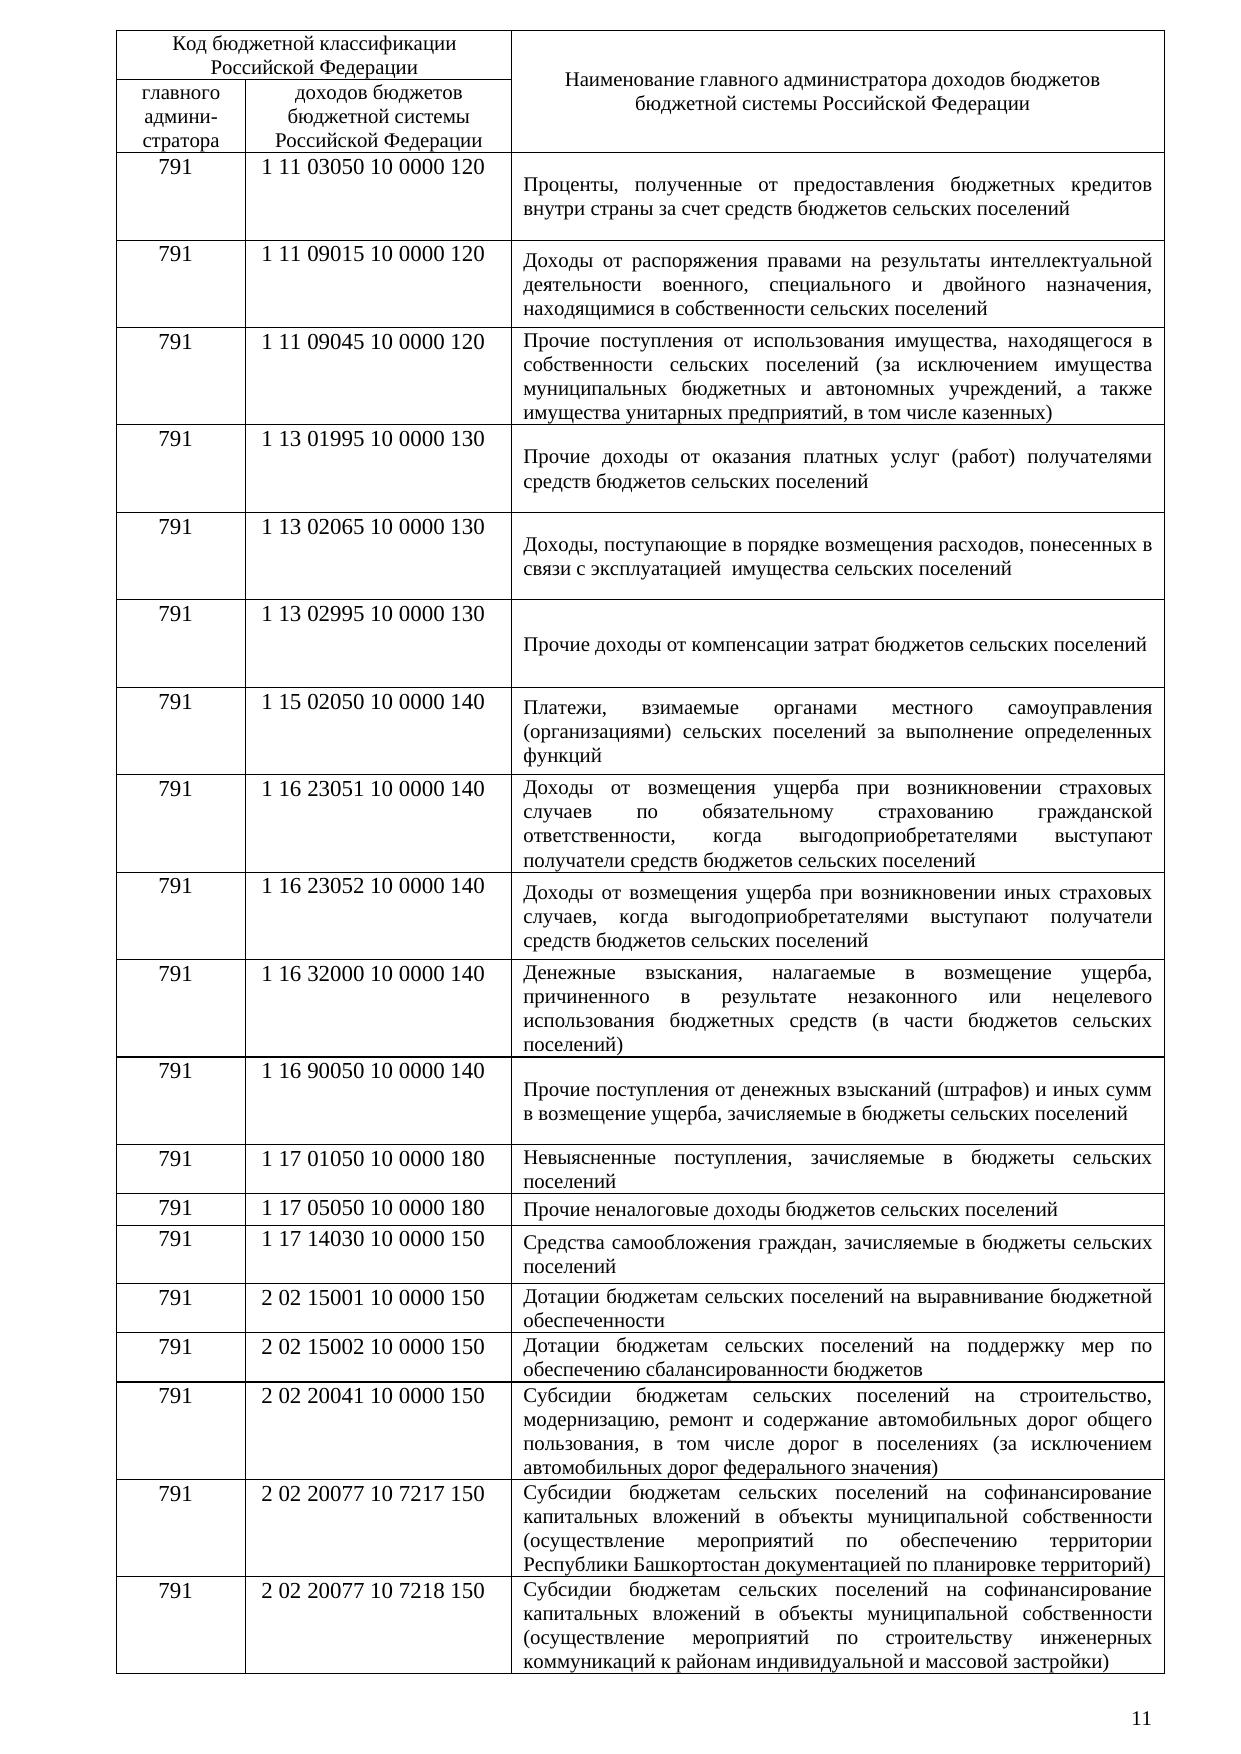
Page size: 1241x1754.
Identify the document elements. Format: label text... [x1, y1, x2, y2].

table_cell 1 13 02065 10 0000 130 [246, 513, 511, 599]
table_header Код бюджетной классификации Российской Федерации [117, 31, 511, 79]
table_cell 791 [117, 873, 245, 959]
table_cell 1 16 90050 10 0000 140 [246, 1058, 511, 1144]
table_cell Денежные взыскания, налагаемые в возмещение ущерба, причиненного в результате незаконного или нецелевого использования бюджетных средств (в части бюджетов сельских поселений) [512, 960, 1164, 1056]
table_cell 1 16 23052 10 0000 140 [246, 873, 511, 959]
table_cell Прочие поступления от использования имущества, находящегося в собственности сельских поселений (за исключением имущества муниципальных бюджетных и автономных учреждений, а также имущества унитарных предприятий, в том числе казенных) [512, 328, 1164, 424]
table_cell 791 [117, 1058, 245, 1144]
table_cell доходов бюджетов бюджетной системы Российской Федерации [246, 80, 511, 152]
table_cell 791 [117, 688, 245, 774]
table_cell 2 02 15002 10 0000 150 [246, 1333, 511, 1381]
table_cell Доходы от возмещения ущерба при возникновении иных страховых случаев, когда выгодоприобретателями выступают получатели средств бюджетов сельских поселений [512, 873, 1164, 959]
table_cell Субсидии бюджетам сельских поселений на строительство, модернизацию, ремонт и содержание автомобильных дорог общего пользования, в том числе дорог в поселениях (за исключением автомобильных дорог федерального значения) [512, 1383, 1164, 1479]
table_cell 1 13 01995 10 0000 130 [246, 425, 511, 512]
table_cell 791 [117, 600, 245, 687]
table_cell 791 [117, 241, 245, 327]
table_cell Прочие неналоговые доходы бюджетов сельских поселений [512, 1194, 1164, 1224]
table_cell Дотации бюджетам сельских поселений на поддержку мер по обеспечению сбалансированности бюджетов [512, 1333, 1164, 1381]
table_cell 791 [117, 425, 245, 512]
table_cell Дотации бюджетам сельских поселений на выравнивание бюджетной обеспеченности [512, 1284, 1164, 1332]
table_cell 791 [117, 1480, 245, 1576]
table_cell 791 [117, 1226, 245, 1283]
table_cell 1 13 02995 10 0000 130 [246, 600, 511, 687]
table_cell 1 15 02050 10 0000 140 [246, 688, 511, 774]
table_cell 2 02 20077 10 7217 150 [246, 1480, 511, 1576]
table_cell главного админи-стратора [117, 80, 245, 152]
table_cell 791 [117, 328, 245, 424]
table_cell 791 [117, 1577, 245, 1673]
table_cell 1 11 03050 10 0000 120 [246, 153, 511, 239]
table_cell Прочие поступления от денежных взысканий (штрафов) и иных сумм в возмещение ущерба, зачисляемые в бюджеты сельских поселений [512, 1058, 1164, 1144]
table_cell 1 11 09015 10 0000 120 [246, 241, 511, 327]
table_cell 2 02 20077 10 7218 150 [246, 1577, 511, 1673]
table_cell 1 16 32000 10 0000 140 [246, 960, 511, 1056]
table_cell Невыясненные поступления, зачисляемые в бюджеты сельских поселений [512, 1145, 1164, 1193]
table_cell Доходы от распоряжения правами на результаты интеллектуальной деятельности военного, специального и двойного назначения, находящимися в собственности сельских поселений [512, 241, 1164, 327]
table_cell 791 [117, 513, 245, 599]
table_cell 791 [117, 1145, 245, 1193]
table_cell Субсидии бюджетам сельских поселений на софинансирование капитальных вложений в объекты муниципальной собственности (осуществление мероприятий по обеспечению территории Республики Башкортостан документацией по планировке территорий) [512, 1480, 1164, 1576]
table_cell Доходы, поступающие в порядке возмещения расходов, понесенных в связи с эксплуатацией имущества сельских поселений [512, 513, 1164, 599]
table_cell 791 [117, 775, 245, 872]
table_cell Субсидии бюджетам сельских поселений на софинансирование капитальных вложений в объекты муниципальной собственности (осуществление мероприятий по строительству инженерных коммуникаций к районам индивидуальной и массовой застройки) [512, 1577, 1164, 1673]
table_cell 2 02 15001 10 0000 150 [246, 1284, 511, 1332]
table_cell Проценты, полученные от предоставления бюджетных кредитов внутри страны за счет средств бюджетов сельских поселений [512, 153, 1164, 239]
table_cell 791 [117, 960, 245, 1056]
table_cell 791 [117, 1284, 245, 1332]
table_cell 791 [117, 153, 245, 239]
table_cell 2 02 20041 10 0000 150 [246, 1383, 511, 1479]
table_cell 1 17 14030 10 0000 150 [246, 1226, 511, 1283]
table_cell 1 16 23051 10 0000 140 [246, 775, 511, 872]
table_cell 1 17 05050 10 0000 180 [246, 1194, 511, 1224]
table_cell Прочие доходы от компенсации затрат бюджетов сельских поселений [512, 600, 1164, 687]
table_header Наименование главного администратора доходов бюджетов бюджетной системы Российской Федерации [512, 31, 1164, 152]
table_cell 1 17 01050 10 0000 180 [246, 1145, 511, 1193]
table_cell 1 11 09045 10 0000 120 [246, 328, 511, 424]
table_cell Доходы от возмещения ущерба при возникновении страховых случаев по обязательному страхованию гражданской ответственности, когда выгодоприобретателями выступают получатели средств бюджетов сельских поселений [512, 775, 1164, 872]
table_cell 791 [117, 1383, 245, 1479]
table_cell 791 [117, 1194, 245, 1224]
table_cell Платежи, взимаемые органами местного самоуправления (организациями) сельских поселений за выполнение определенных функций [512, 688, 1164, 774]
table_cell 791 [117, 1333, 245, 1381]
table_cell Средства самообложения граждан, зачисляемые в бюджеты сельских поселений [512, 1226, 1164, 1283]
table_cell Прочие доходы от оказания платных услуг (работ) получателями средств бюджетов сельских поселений [512, 425, 1164, 512]
